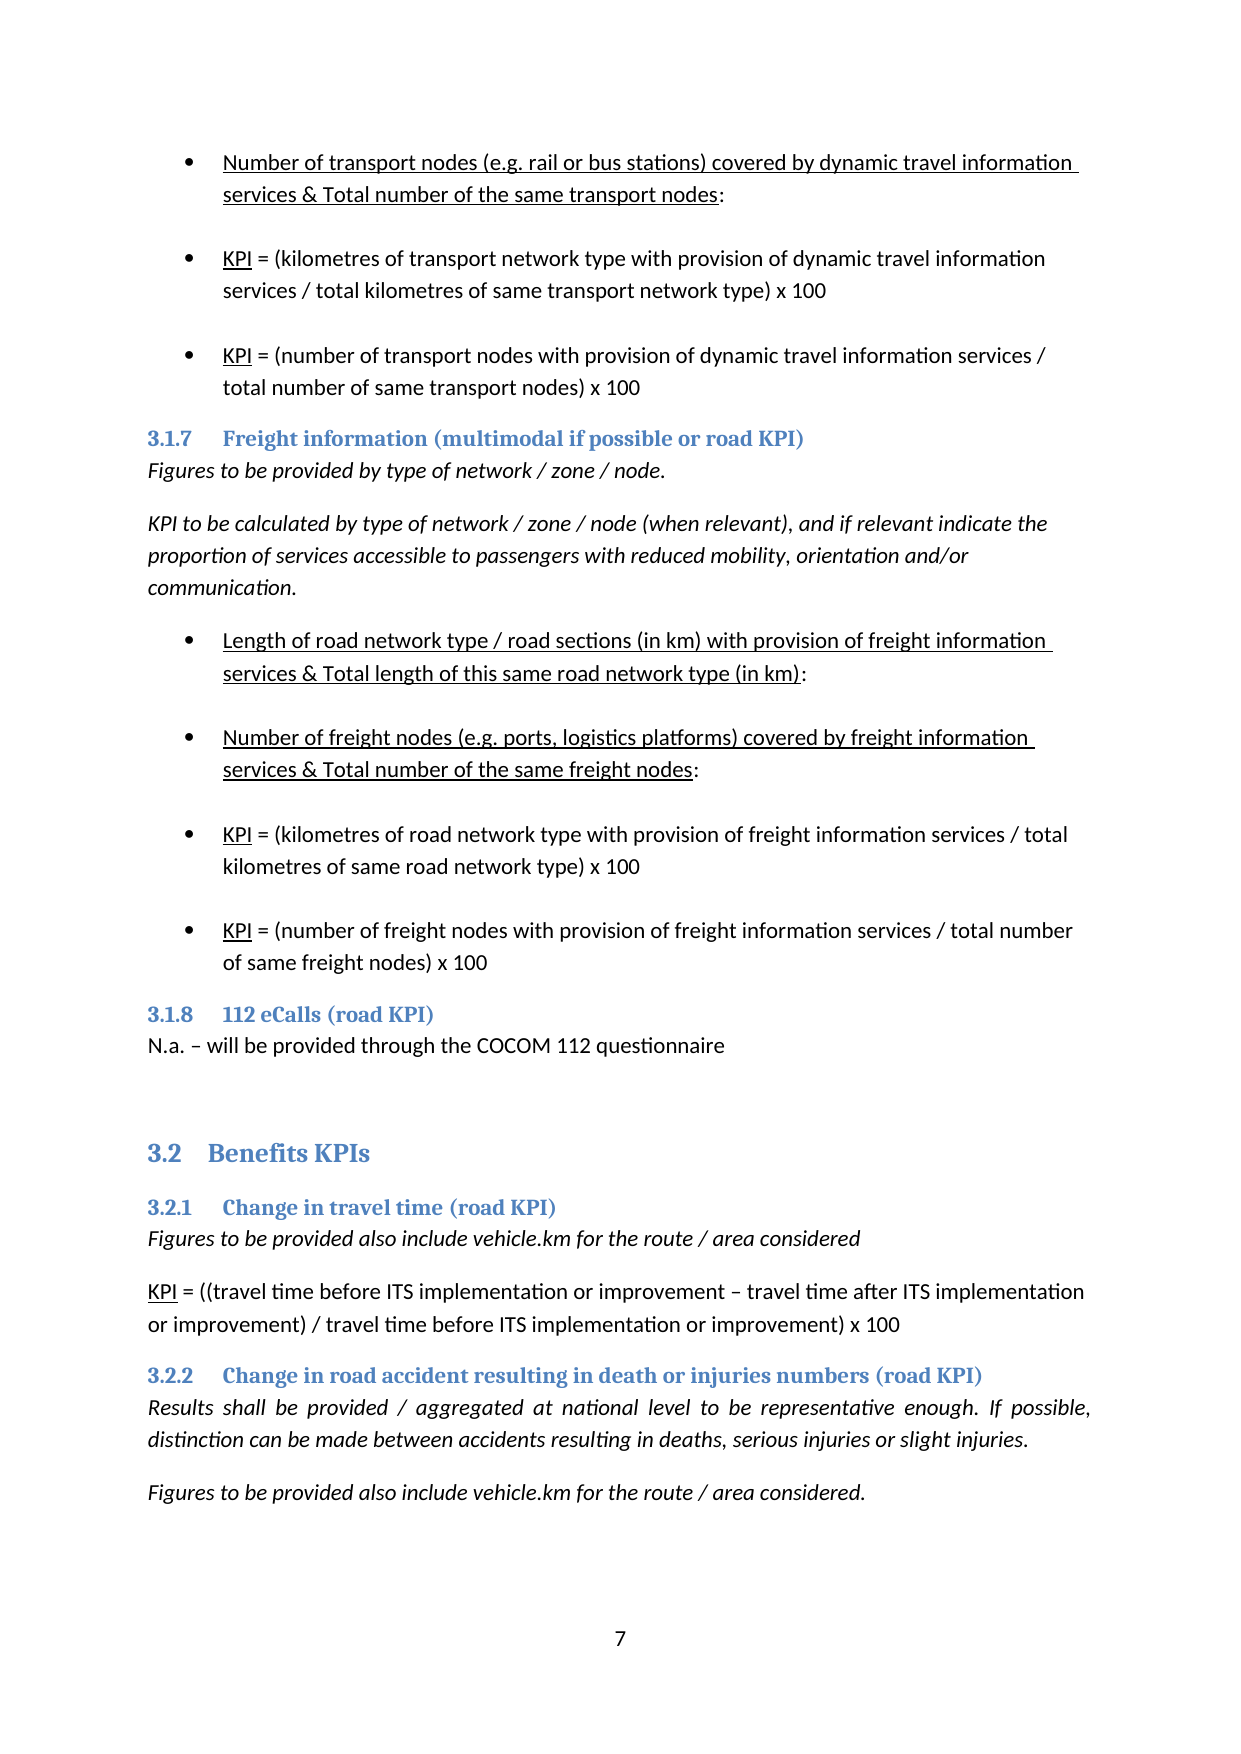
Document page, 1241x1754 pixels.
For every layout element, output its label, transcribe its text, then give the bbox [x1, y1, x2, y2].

subtitle Change in travel time (road KPI) [148, 1194, 1093, 1221]
text Figures to be provided also include vehicle.km for the route / area considered. [148, 1478, 1093, 1506]
text Figures to be provided by type of network / zone / node. [148, 456, 1093, 484]
subtitle Change in road accident resulting in death or injuries numbers (road KPI) [148, 1363, 1093, 1389]
text Figures to be provided also include vehicle.km for the route / area considered [148, 1224, 1093, 1252]
list KPI = (number of freight nodes with provision of freight information services / total number of same freight nodes) x 100 [185, 916, 1093, 976]
list Length of road network type / road sections (in km) with provision of freight information services & Total length of this same road network type (in km): [185, 627, 1093, 719]
text N.a. – will be provided through the COCOM 112 questionnaire [148, 1032, 1093, 1060]
list Number of freight nodes (e.g. ports, logistics platforms) covered by freight information services & Total number of the same freight nodes: [185, 723, 1093, 816]
text KPI = ((travel time before ITS implementation or improvement – travel time after ITS implementation or improvement) / travel time before ITS implementation or improvement) x 100 [148, 1277, 1093, 1338]
list KPI = (number of transport nodes with provision of dynamic travel information services / total number of same transport nodes) x 100 [185, 341, 1093, 401]
list KPI = (kilometres of transport network type with provision of dynamic travel information services / total kilometres of same transport network type) x 100 [185, 244, 1093, 337]
subtitle Freight information (multimodal if possible or road KPI) [148, 426, 1093, 452]
list Number of transport nodes (e.g. rail or bus stations) covered by dynamic travel information services & Total number of the same transport nodes: [185, 148, 1093, 240]
text Results shall be provided / aggregated at national level to be representative enough. If possible, distinction can be made between accidents resulting in deaths, serious injuries or slight injuries. [148, 1393, 1093, 1453]
subtitle 112 eCalls (road KPI) [148, 1001, 1093, 1028]
subtitle Benefits KPIs [148, 1138, 1093, 1169]
list KPI = (kilometres of road network type with provision of freight information services / total kilometres of same road network type) x 100 [185, 820, 1093, 912]
